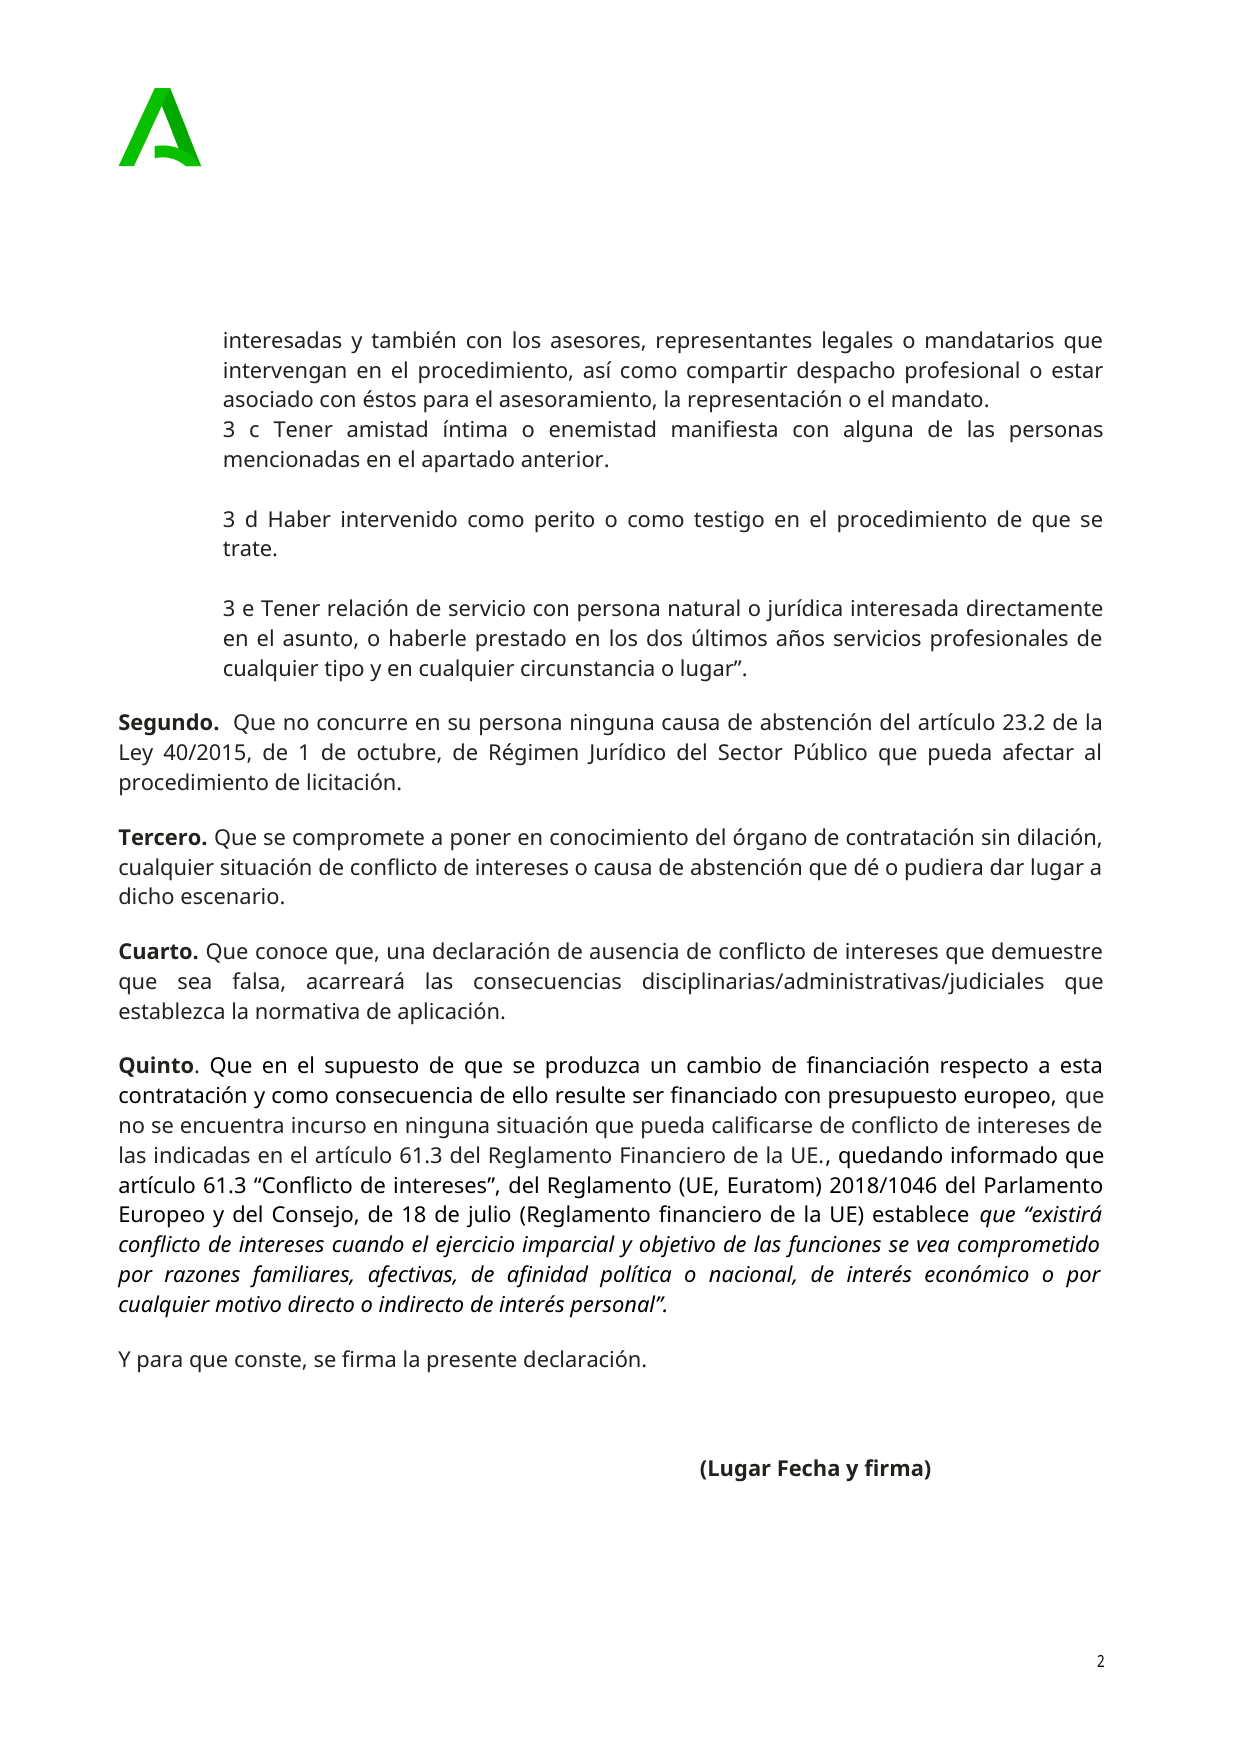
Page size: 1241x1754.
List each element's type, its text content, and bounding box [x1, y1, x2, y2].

text Quinto. Que en el supuesto de que se produzca un cambio de financiación respecto a esta contratación y como consecuencia de ello resulte ser financiado con presupuesto europeo, que no se encuentra incurso en ninguna situación que pueda calificarse de conflicto de intereses de las indicadas en el artículo 61.3 del Reglamento Financiero de la UE., quedando informado que artículo 61.3 “Conflicto de intereses”, del Reglamento (UE, Euratom) 2018/1046 del Parlamento Europeo y del Consejo, de 18 de julio (Reglamento financiero de la UE) establece que “existirá conflicto de intereses cuando el ejercicio imparcial y objetivo de las funciones se vea comprometido por razones familiares, afectivas, de afinidad política o nacional, de interés económico o por cualquier motivo directo o indirecto de interés personal”. [118, 1051, 1104, 1319]
list 3 c Tener amistad íntima o enemistad manifiesta con alguna de las personas mencionadas en el apartado anterior. [223, 414, 1104, 474]
text Y para que conste, se firma la presente declaración. [118, 1344, 1104, 1373]
picture [0, 0, 1241, 266]
list 3 d Haber intervenido como perito o como testigo en el procedimiento de que se trate. [223, 504, 1104, 563]
text Tercero. Que se compromete a poner en conocimiento del órgano de contratación sin dilación, cualquier situación de conflicto de intereses o causa de abstención que dé o pudiera dar lugar a dicho escenario. [118, 822, 1104, 911]
text Segundo. Que no concurre en su persona ninguna causa de abstención del artículo 23.2 de la Ley 40/2015, de 1 de octubre, de Régimen Jurídico del Sector Público que pueda afectar al procedimiento de licitación. [118, 707, 1104, 797]
text (Lugar Fecha y firma) [413, 1453, 1104, 1483]
text Cuarto. Que conoce que, una declaración de ausencia de conflicto de intereses que demuestre que sea falsa, acarreará las consecuencias disciplinarias/administrativas/judiciales que establezca la normativa de aplicación. [118, 936, 1104, 1026]
list 3 e Tener relación de servicio con persona natural o jurídica interesada directamente en el asunto, o haberle prestado en los dos últimos años servicios profesionales de cualquier tipo y en cualquier circunstancia o lugar”. [223, 593, 1104, 682]
